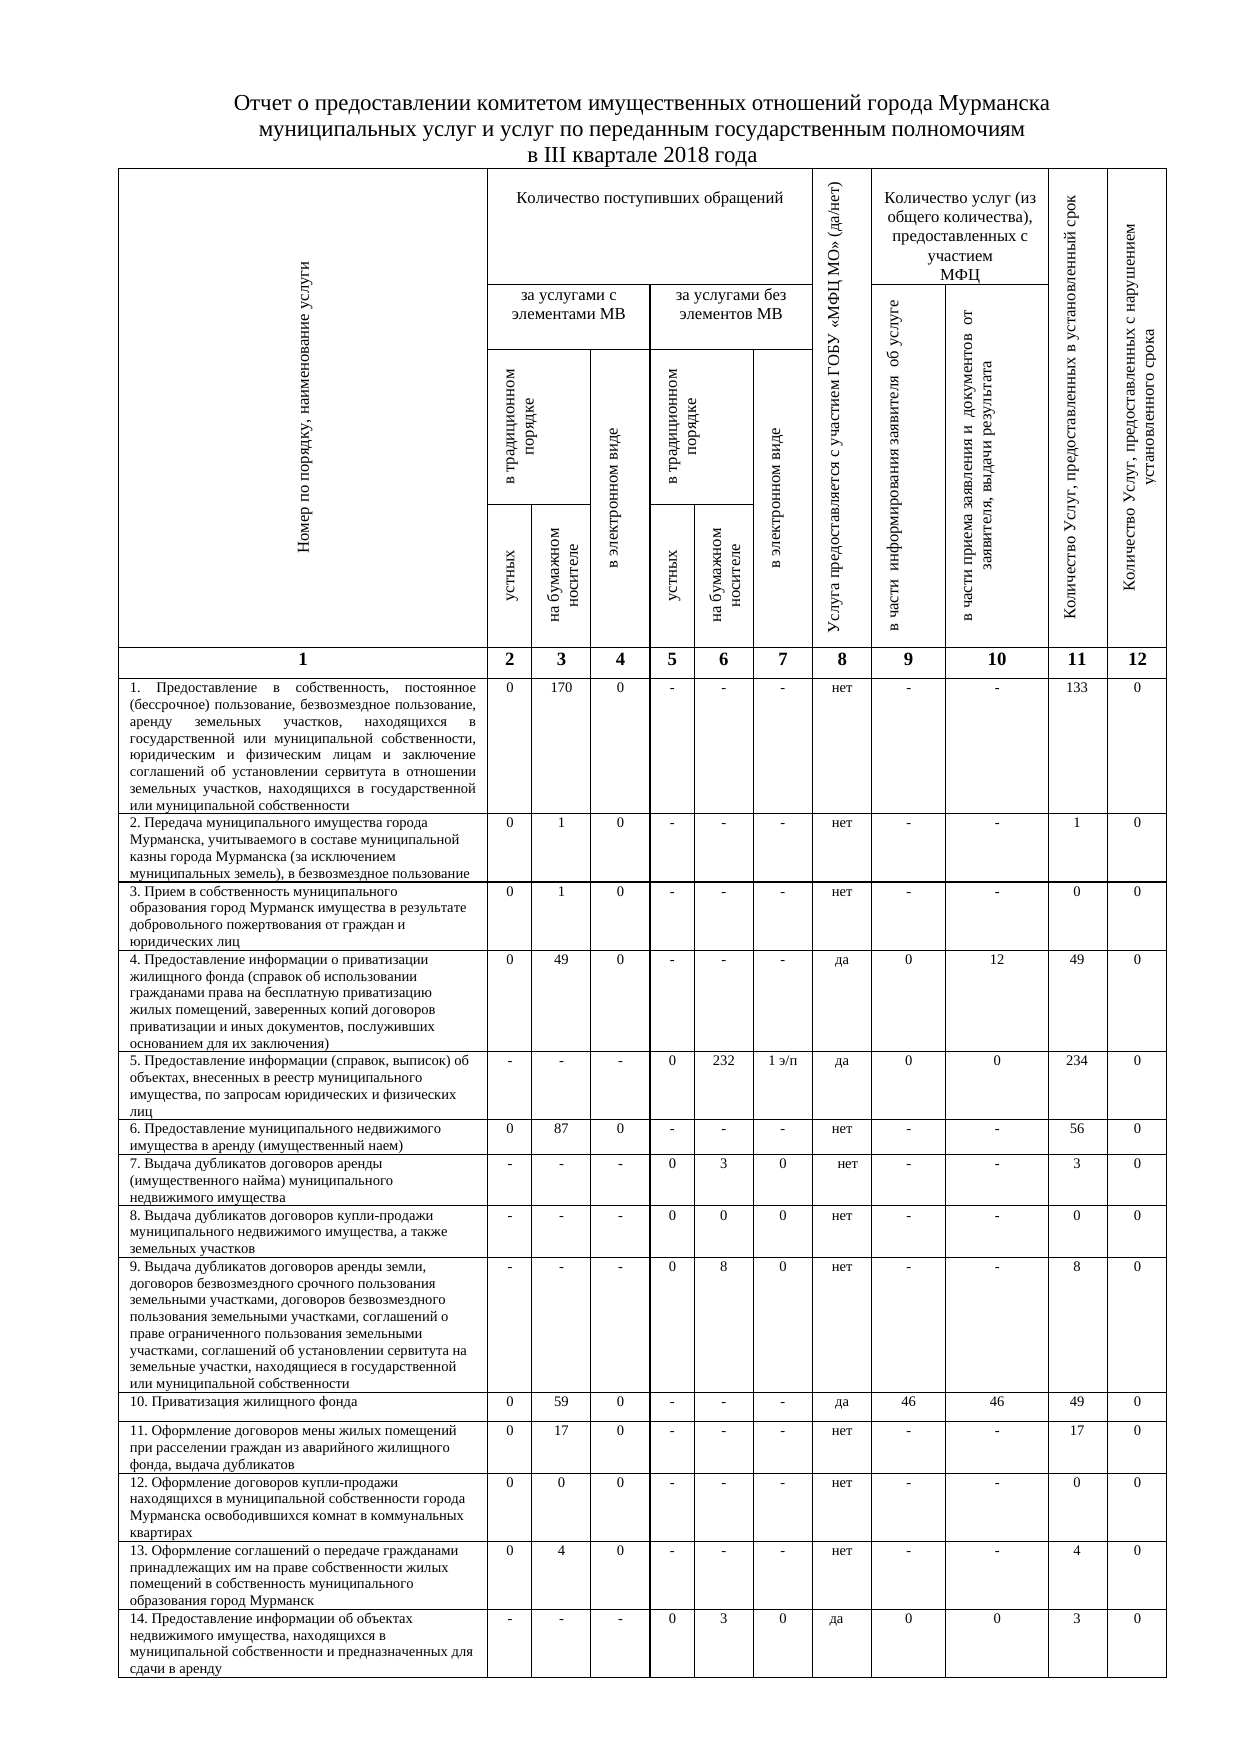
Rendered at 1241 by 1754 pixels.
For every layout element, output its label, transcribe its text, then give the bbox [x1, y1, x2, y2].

table_header Количество услуг (из общего количества), предоставленных с участием МФЦ [872, 169, 1048, 284]
table_cell 0 [488, 1120, 531, 1154]
table_cell 0 [754, 1610, 812, 1677]
table_cell - [488, 1155, 531, 1205]
table_cell 0 [1108, 679, 1166, 813]
table_cell - [872, 1120, 945, 1154]
table_cell 0 [488, 951, 531, 1051]
table_cell - [651, 1474, 694, 1541]
table_cell 0 [488, 1422, 531, 1472]
table_cell 59 [532, 1393, 590, 1421]
table_cell 0 [946, 1610, 1048, 1677]
table_cell - [946, 814, 1048, 881]
table_cell - [754, 883, 812, 949]
table_cell - [754, 679, 812, 813]
table_cell 0 [488, 814, 531, 881]
table_cell 0 [591, 1393, 649, 1421]
table_cell 0 [1108, 1052, 1166, 1119]
table_cell - [651, 1120, 694, 1154]
table_cell 0 [591, 1422, 649, 1472]
table_cell - [532, 1258, 590, 1392]
table_cell 0 [754, 1155, 812, 1205]
table_cell - [651, 883, 694, 949]
table_cell 17 [1049, 1422, 1107, 1472]
table_cell - [695, 883, 753, 949]
table_cell - [532, 1052, 590, 1119]
table_cell 12 [1108, 648, 1166, 678]
table_cell 0 [591, 951, 649, 1051]
table_cell - [651, 1422, 694, 1472]
table_cell 6 [695, 648, 753, 678]
table_cell 87 [532, 1120, 590, 1154]
table_cell нет [813, 1474, 871, 1541]
table_cell в традиционном порядке [488, 350, 590, 504]
table_cell 0 [488, 1542, 531, 1609]
table_cell - [754, 814, 812, 881]
table_cell нет [813, 1258, 871, 1392]
table_cell 0 [1108, 1474, 1166, 1541]
table_cell 11. Оформление договоров мены жилых помещений при расселении граждан из аварийного жилищного фонда, выдача дубликатов [119, 1422, 487, 1472]
table_cell да [813, 1052, 871, 1119]
table_cell в электронном виде [754, 350, 812, 647]
table_cell 0 [488, 1474, 531, 1541]
table_cell 170 [532, 679, 590, 813]
table_cell 0 [591, 1120, 649, 1154]
table_cell 49 [1049, 1393, 1107, 1421]
table_cell 0 [488, 883, 531, 949]
text муниципальных услуг и услуг по переданным государственным полномочиям [59, 115, 1225, 141]
table_cell - [532, 1155, 590, 1205]
table_cell 0 [1108, 883, 1166, 949]
table_cell - [872, 883, 945, 949]
table_cell 3 [532, 648, 590, 678]
table_cell 0 [754, 1206, 812, 1257]
table_cell - [872, 679, 945, 813]
table_cell 7. Выдача дубликатов договоров аренды (имущественного найма) муниципального недвижимого имущества [119, 1155, 487, 1205]
table_cell 1 [532, 814, 590, 881]
table_cell - [591, 1610, 649, 1677]
table_cell - [591, 1052, 649, 1119]
table_cell 3 [1049, 1610, 1107, 1677]
table_cell 1 [1049, 814, 1107, 881]
table_cell - [872, 1155, 945, 1205]
table_cell - [651, 814, 694, 881]
table_cell в части приема заявления и документов от заявителя, выдачи результата [946, 285, 1048, 647]
table_cell - [488, 1258, 531, 1392]
table_cell 0 [872, 1610, 945, 1677]
table_cell - [872, 814, 945, 881]
table_cell 1 [119, 648, 487, 678]
table_cell нет [813, 679, 871, 813]
table_cell 232 [695, 1052, 753, 1119]
table_header Номер по порядку, наименование услуги [119, 169, 487, 647]
table_cell - [946, 1542, 1048, 1609]
table_cell 8 [1049, 1258, 1107, 1392]
table_cell - [754, 1422, 812, 1472]
text Отчет о предоставлении комитетом имущественных отношений города Мурманска [59, 89, 1225, 115]
table_cell устных [651, 505, 694, 647]
table_header Количество Услуг, предоставленных с нарушением установленного срока [1108, 169, 1166, 647]
table_cell 0 [1049, 883, 1107, 949]
table_cell нет [813, 1120, 871, 1154]
table_cell 17 [532, 1422, 590, 1472]
table_cell - [651, 1542, 694, 1609]
table_cell - [946, 883, 1048, 949]
table_cell 0 [1108, 1542, 1166, 1609]
table_cell - [695, 1542, 753, 1609]
table_cell - [872, 1474, 945, 1541]
table_cell на бумажном носителе [532, 505, 590, 647]
table_cell 0 [1108, 1206, 1166, 1257]
table_cell - [695, 814, 753, 881]
table_cell устных [488, 505, 531, 647]
table_cell 10. Приватизация жилищного фонда [119, 1393, 487, 1421]
table_cell 46 [872, 1393, 945, 1421]
table_cell 0 [1108, 1422, 1166, 1472]
table_cell 5 [651, 648, 694, 678]
table_cell - [591, 1258, 649, 1392]
table_cell 11 [1049, 648, 1107, 678]
table_cell - [754, 1393, 812, 1421]
table_cell 0 [591, 1542, 649, 1609]
table_cell да [813, 951, 871, 1051]
table_cell 8. Выдача дубликатов договоров купли-продажи муниципального недвижимого имущества, а также земельных участков [119, 1206, 487, 1257]
table_cell - [695, 1120, 753, 1154]
table_cell - [488, 1206, 531, 1257]
table_cell - [695, 951, 753, 1051]
table_cell - [695, 1422, 753, 1472]
table_cell 0 [488, 1393, 531, 1421]
table_cell нет [813, 814, 871, 881]
table_cell - [946, 1155, 1048, 1205]
table_header Количество поступивших обращений [488, 169, 812, 284]
table_cell - [946, 679, 1048, 813]
table_cell 0 [591, 814, 649, 881]
table_cell - [695, 1474, 753, 1541]
table_cell 3 [1049, 1155, 1107, 1205]
table_cell в части информирования заявителя об услуге [872, 285, 945, 647]
table_cell 133 [1049, 679, 1107, 813]
table_cell 2. Передача муниципального имущества города Мурманска, учитываемого в составе муниципальной казны города Мурманска (за исключением муниципальных земель), в безвозмездное пользование [119, 814, 487, 881]
table_cell 4 [591, 648, 649, 678]
table_cell 49 [532, 951, 590, 1051]
table_cell в традиционном порядке [651, 350, 753, 504]
table_cell 0 [1108, 1120, 1166, 1154]
table_cell - [695, 679, 753, 813]
table_cell да [813, 1610, 871, 1677]
table_cell 0 [872, 1052, 945, 1119]
table_cell 0 [1108, 1393, 1166, 1421]
table_header Количество Услуг, предоставленных в установленный срок [1049, 169, 1107, 647]
table_cell 0 [1108, 814, 1166, 881]
table_cell 12. Оформление договоров купли-продажи находящихся в муниципальной собственности города Мурманска освободившихся комнат в коммунальных квартирах [119, 1474, 487, 1541]
table_cell - [946, 1206, 1048, 1257]
table_cell - [488, 1610, 531, 1677]
table_cell 0 [1049, 1474, 1107, 1541]
table_cell 6. Предоставление муниципального недвижимого имущества в аренду (имущественный наем) [119, 1120, 487, 1154]
table_cell 8 [695, 1258, 753, 1392]
text в III квартале 2018 года [59, 141, 1225, 168]
table_cell 234 [1049, 1052, 1107, 1119]
table_cell 14. Предоставление информации об объектах недвижимого имущества, находящихся в муниципальной собственности и предназначенных для сдачи в аренду [119, 1610, 487, 1677]
table_cell - [651, 679, 694, 813]
table_cell 4 [532, 1542, 590, 1609]
table_cell за услугами с элементами МВ [488, 285, 649, 349]
table_cell 0 [651, 1155, 694, 1205]
table_cell - [872, 1542, 945, 1609]
table_cell 2 [488, 648, 531, 678]
table_cell 3. Прием в собственность муниципального образования город Мурманск имущества в результате добровольного пожертвования от граждан и юридических лиц [119, 883, 487, 949]
table_cell - [591, 1206, 649, 1257]
table_cell - [946, 1258, 1048, 1392]
table_cell нет [813, 1542, 871, 1609]
table_cell нет [813, 1155, 871, 1205]
table_cell 3 [695, 1155, 753, 1205]
table_cell 13. Оформление соглашений о передаче гражданами принадлежащих им на праве собственности жилых помещений в собственность муниципального образования город Мурманск [119, 1542, 487, 1609]
table_cell 10 [946, 648, 1048, 678]
table_cell 0 [651, 1610, 694, 1677]
table_cell - [695, 1393, 753, 1421]
table_cell - [872, 1258, 945, 1392]
table_cell 0 [1108, 951, 1166, 1051]
table_cell 4. Предоставление информации о приватизации жилищного фонда (справок об использовании гражданами права на бесплатную приватизацию жилых помещений, заверенных копий договоров приватизации и иных документов, послуживших основанием для их заключения) [119, 951, 487, 1051]
table_cell 0 [1108, 1258, 1166, 1392]
table_cell 56 [1049, 1120, 1107, 1154]
table_cell - [651, 951, 694, 1051]
table_cell - [651, 1393, 694, 1421]
table_cell - [872, 1422, 945, 1472]
table_cell 0 [532, 1474, 590, 1541]
table_cell 0 [651, 1258, 694, 1392]
table_cell нет [813, 1422, 871, 1472]
table_cell 0 [591, 1474, 649, 1541]
table_cell - [946, 1474, 1048, 1541]
table_cell - [488, 1052, 531, 1119]
table_cell 0 [754, 1258, 812, 1392]
table_cell 0 [872, 951, 945, 1051]
table_cell 4 [1049, 1542, 1107, 1609]
table_cell 0 [695, 1206, 753, 1257]
table_cell - [754, 1474, 812, 1541]
table_header Услуга предоставляется с участием ГОБУ «МФЦ МО» (да/нет) [813, 169, 871, 647]
table_cell - [946, 1120, 1048, 1154]
table_cell нет [813, 1206, 871, 1257]
table_cell 1. Предоставление в собственность, постоянное (бессрочное) пользование, безвозмездное пользование, аренду земельных участков, находящихся в государственной или муниципальной собственности, юридическим и физическим лицам и заключение соглашений об установлении сервитута в отношении земельных участков, находящихся в государственной или муниципальной собственности [119, 679, 487, 813]
table_cell - [591, 1155, 649, 1205]
table_cell 49 [1049, 951, 1107, 1051]
table_cell 0 [488, 679, 531, 813]
table_cell 9. Выдача дубликатов договоров аренды земли, договоров безвозмездного срочного пользования земельными участками, договоров безвозмездного пользования земельными участками, соглашений о праве ограниченного пользования земельными участками, соглашений об установлении сервитута на земельные участки, находящиеся в государственной или муниципальной собственности [119, 1258, 487, 1392]
table_cell 0 [651, 1052, 694, 1119]
table_cell - [946, 1422, 1048, 1472]
table_cell - [532, 1610, 590, 1677]
table_cell 9 [872, 648, 945, 678]
table_cell 8 [813, 648, 871, 678]
table_cell 0 [591, 679, 649, 813]
table_cell 0 [1049, 1206, 1107, 1257]
table_cell 0 [1108, 1610, 1166, 1677]
table_cell 5. Предоставление информации (справок, выписок) об объектах, внесенных в реестр муниципального имущества, по запросам юридических и физических лиц [119, 1052, 487, 1119]
table_cell 0 [946, 1052, 1048, 1119]
table_cell 1 э/п [754, 1052, 812, 1119]
table_cell - [754, 1542, 812, 1609]
table_cell 3 [695, 1610, 753, 1677]
table_cell 0 [651, 1206, 694, 1257]
table_cell 7 [754, 648, 812, 678]
table_cell - [754, 1120, 812, 1154]
table_cell - [532, 1206, 590, 1257]
table_cell - [872, 1206, 945, 1257]
table_cell - [754, 951, 812, 1051]
table_cell на бумажном носителе [695, 505, 753, 647]
table_cell 46 [946, 1393, 1048, 1421]
table_cell 0 [1108, 1155, 1166, 1205]
table_cell да [813, 1393, 871, 1421]
table_cell 1 [532, 883, 590, 949]
table_cell 0 [591, 883, 649, 949]
table_cell 12 [946, 951, 1048, 1051]
table_cell за услугами без элементов МВ [651, 285, 812, 349]
table_cell нет [813, 883, 871, 949]
table_cell в электронном виде [591, 350, 649, 647]
